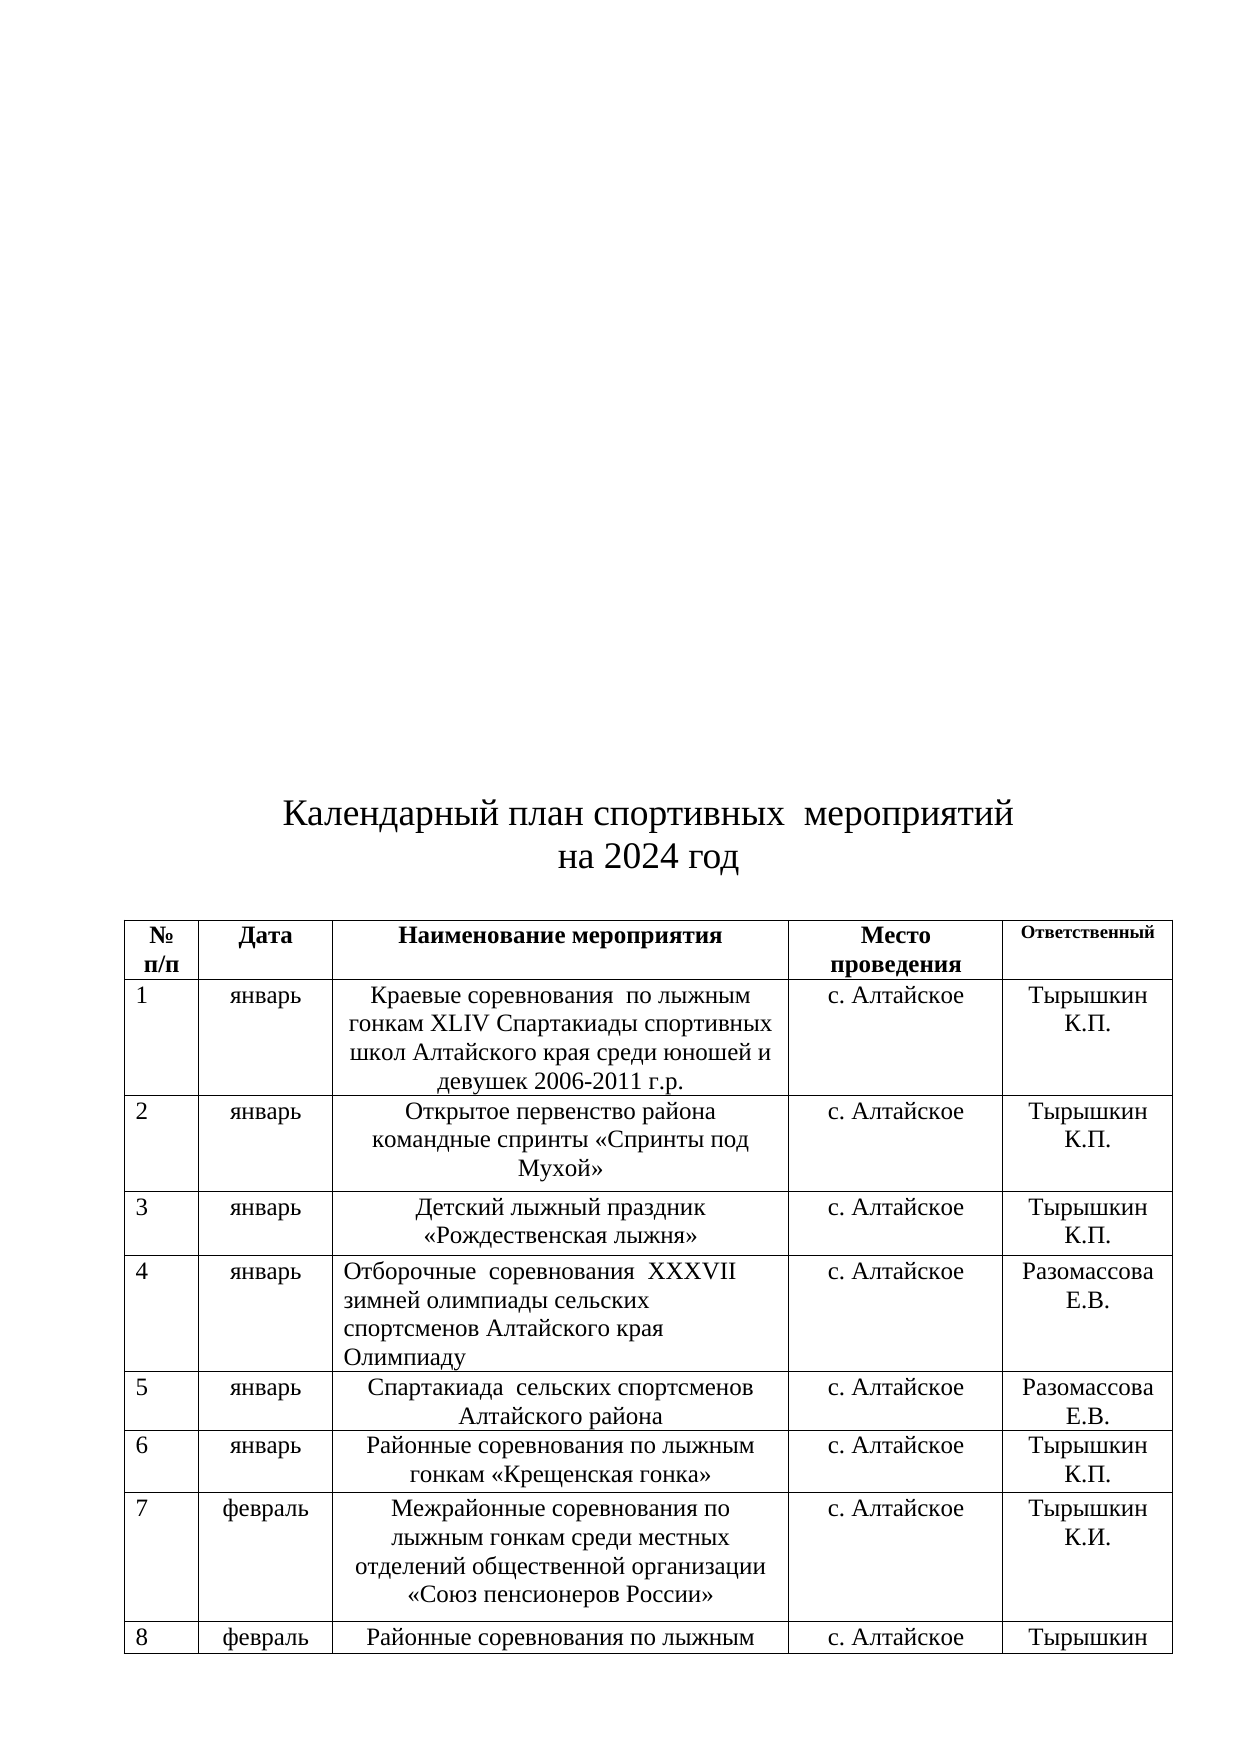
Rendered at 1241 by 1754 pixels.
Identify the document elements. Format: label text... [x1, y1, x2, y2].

table_cell Тырышкин К.П. [1003, 1096, 1172, 1191]
table_cell Детский лыжный праздник «Рождественская лыжня» [333, 1192, 788, 1255]
table_cell 2 [125, 1096, 198, 1191]
table_cell с. Алтайское [789, 1192, 1002, 1255]
table_cell Межрайонные соревнования по лыжным гонкам среди местных отделений общественной организации «Союз пенсионеров России» [333, 1493, 788, 1621]
table_cell январь [199, 1256, 332, 1371]
table_cell Краевые соревнования по лыжным гонкам XLIV Спартакиады спортивных школ Алтайского края среди юношей и девушек 2006-2011 г.р. [333, 980, 788, 1095]
table_cell 3 [125, 1192, 198, 1255]
table_header Ответственный [1003, 921, 1172, 979]
table_header № п/п [125, 921, 198, 979]
table_cell 1 [125, 980, 198, 1095]
table_cell 5 [125, 1372, 198, 1429]
table_cell Разомассова Е.В. [1003, 1256, 1172, 1371]
table_header Наименование мероприятия [333, 921, 788, 979]
table_cell с. Алтайское [789, 1096, 1002, 1191]
table_cell с. Алтайское [789, 1493, 1002, 1621]
table_cell 6 [125, 1431, 198, 1492]
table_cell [333, 1622, 788, 1652]
table_cell Тырышкин К.П. [1003, 1192, 1172, 1255]
table_cell январь [199, 1431, 332, 1492]
table_cell 7 [125, 1493, 198, 1621]
table_cell 4 [125, 1256, 198, 1371]
table_cell Открытое первенство района командные спринты «Спринты под Мухой» [333, 1096, 788, 1191]
table_cell Тырышкин К.П. [1003, 980, 1172, 1095]
table_cell Отборочные соревнования XXXVII зимней олимпиады сельских спортсменов Алтайского края Олимпиаду [333, 1256, 788, 1371]
table_cell с. Алтайское [789, 1256, 1002, 1371]
table_cell 8 [125, 1622, 198, 1652]
table_cell с. Алтайское [789, 1622, 1002, 1652]
table_cell январь [199, 1096, 332, 1191]
text на 2024 год [110, 833, 1187, 876]
table_header Дата [199, 921, 332, 979]
table_header Место проведения [789, 921, 1002, 979]
table_cell с. Алтайское [789, 1372, 1002, 1429]
table_cell январь [199, 1192, 332, 1255]
table_cell февраль [199, 1493, 332, 1621]
table_cell Районные соревнования по лыжным гонкам «Крещенская гонка» [333, 1431, 788, 1492]
table_cell Спартакиада сельских спортсменов Алтайского района [333, 1372, 788, 1429]
table_cell Тырышкин К.И. [1003, 1493, 1172, 1621]
table_cell январь [199, 1372, 332, 1429]
table_cell Тырышкин К.П. [1003, 1431, 1172, 1492]
table_cell январь [199, 980, 332, 1095]
table_cell с. Алтайское [789, 1431, 1002, 1492]
text Календарный план спортивных мероприятий [110, 790, 1187, 833]
table_cell с. Алтайское [789, 980, 1002, 1095]
table_cell Тырышкин К.П. [1003, 1622, 1172, 1652]
table_cell Разомассова Е.В. [1003, 1372, 1172, 1429]
table_cell февраль [199, 1622, 332, 1652]
